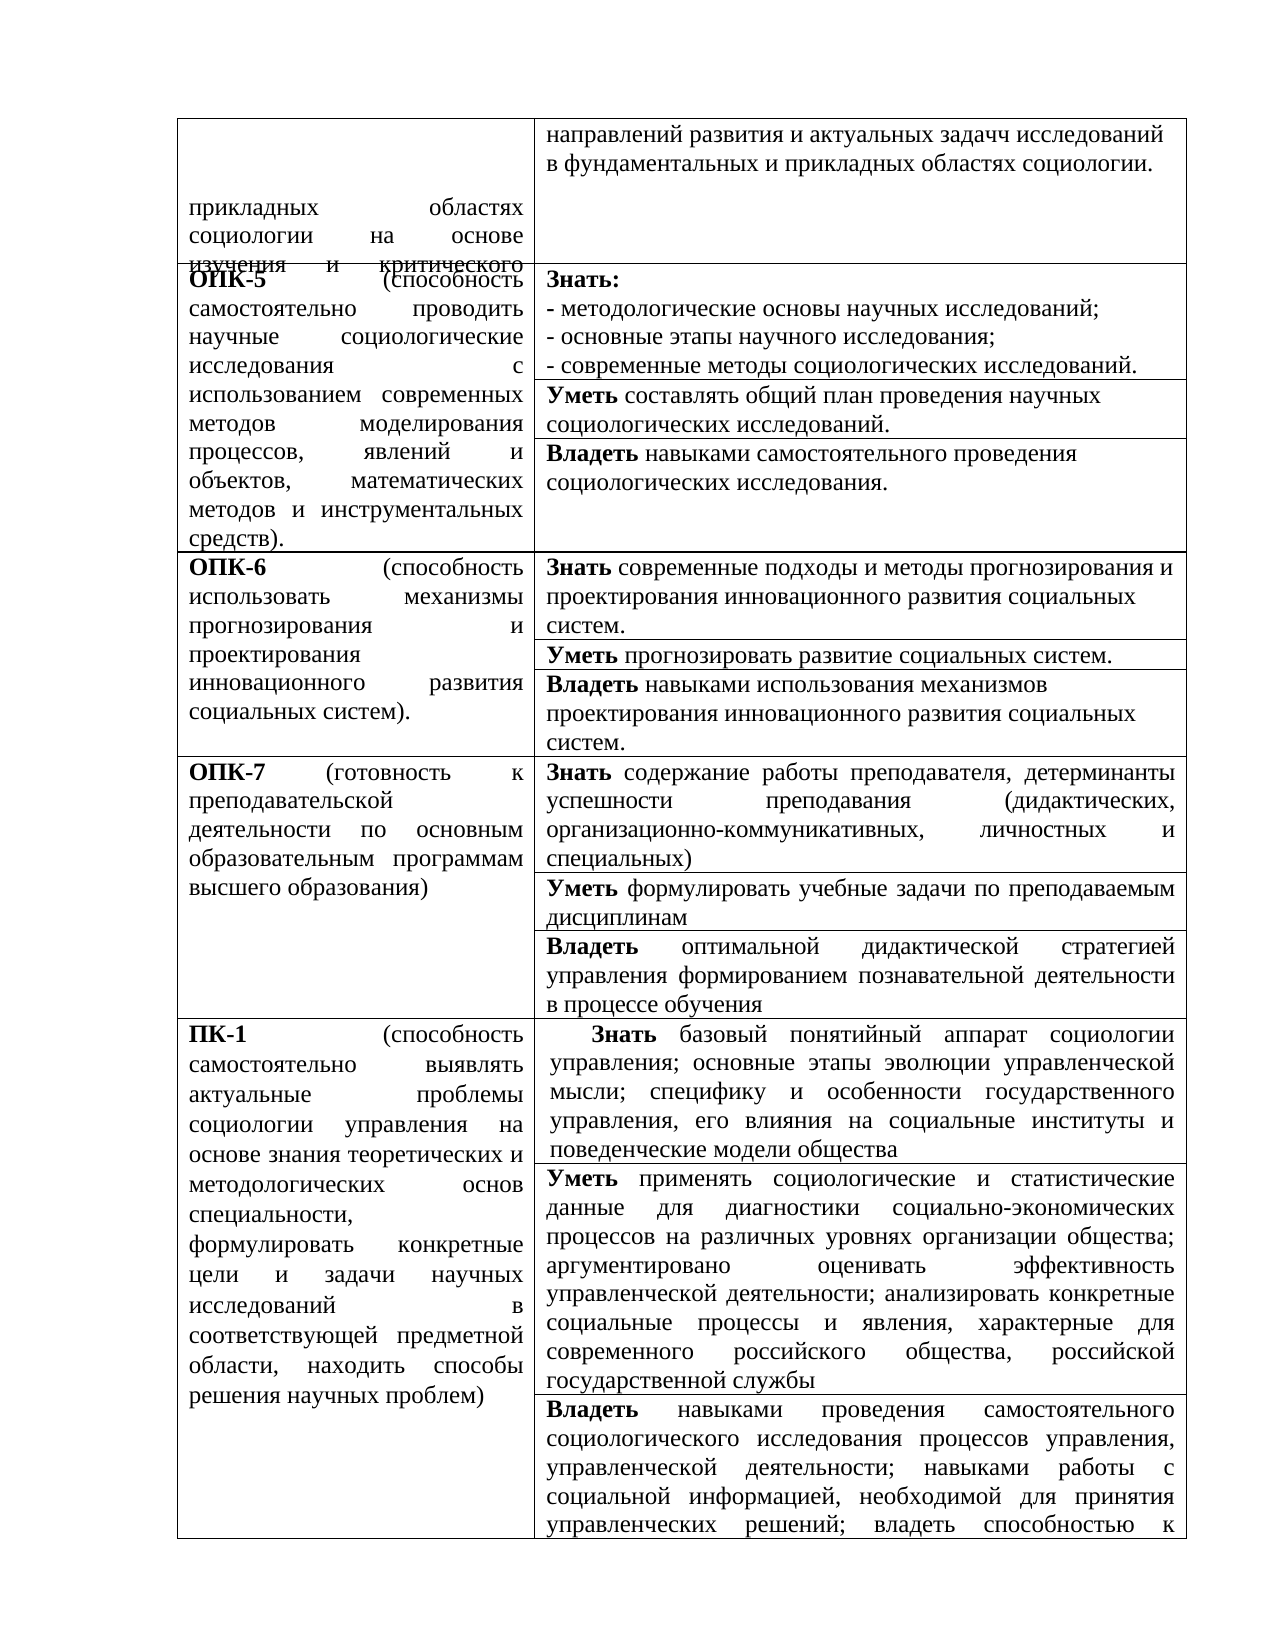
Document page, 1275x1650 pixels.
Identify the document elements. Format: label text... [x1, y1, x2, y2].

table_cell Знать современные подходы и методы прогнозирования и проектирования инновационного развития социальных систем. [535, 553, 1186, 639]
table_cell Знать: - методологические основы научных исследований; - основные этапы научного исследования; - современные методы социологических исследований. [535, 264, 1186, 379]
table_cell Уметь применять социологические и статистические данные для диагностики социально-экономических процессов на различных уровнях организации общества; аргументировано оценивать эффективность управленческой деятельности; анализировать конкретные социальные процессы и явления, характерные для современного российского общества, российской государственной службы [535, 1164, 1186, 1393]
table_cell Уметь формулировать учебные задачи по преподаваемым дисциплинам [535, 873, 1186, 930]
table_cell Владеть навыками использования механизмов проектирования инновационного развития социальных систем. [535, 670, 1186, 756]
table_cell ОПК-6 (способность использовать механизмы прогнозирования и проектирования инновационного развития социальных систем). [178, 553, 534, 756]
table_cell ОПК-7 (готовность к преподавательской деятельности по основным образовательным программам высшего образования) [178, 757, 534, 1018]
table_cell ОПК-5 (способность самостоятельно проводить научные социологические исследования с использованием современных методов моделирования процессов, явлений и объектов, математических методов и инструментальных средств). [178, 264, 534, 551]
table_cell Уметь прогнозировать развитие социальных систем. [535, 640, 1186, 668]
table_cell Знать базовый понятийный аппарат социологии управления; основные этапы эволюции управленческой мысли; специфику и особенности государственного управления, его влияния на социальные институты и поведенческие модели общества [535, 1019, 1186, 1162]
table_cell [535, 119, 1186, 263]
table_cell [535, 1395, 1186, 1538]
table_cell Владеть навыками самостоятельного проведения социологических исследования. [535, 439, 1186, 551]
table_cell Знать содержание работы преподавателя, детерминанты успешности преподавания (дидактических, организационно-коммуникативных, личностных и специальных) [535, 757, 1186, 872]
table_cell Владеть оптимальной дидактической стратегией управления формированием познавательной деятельности в процессе обучения [535, 931, 1186, 1018]
table_cell Уметь составлять общий план проведения научных социологических исследований. [535, 380, 1186, 437]
table_cell ПК-1 (способность самостоятельно выявлять актуальные проблемы социологии управления на основе знания теоретических и методологических основ специальности, формулировать конкретные цели и задачи научных исследований в соответствующей предметной области, находить способы решения научных проблем) [178, 1019, 534, 1538]
